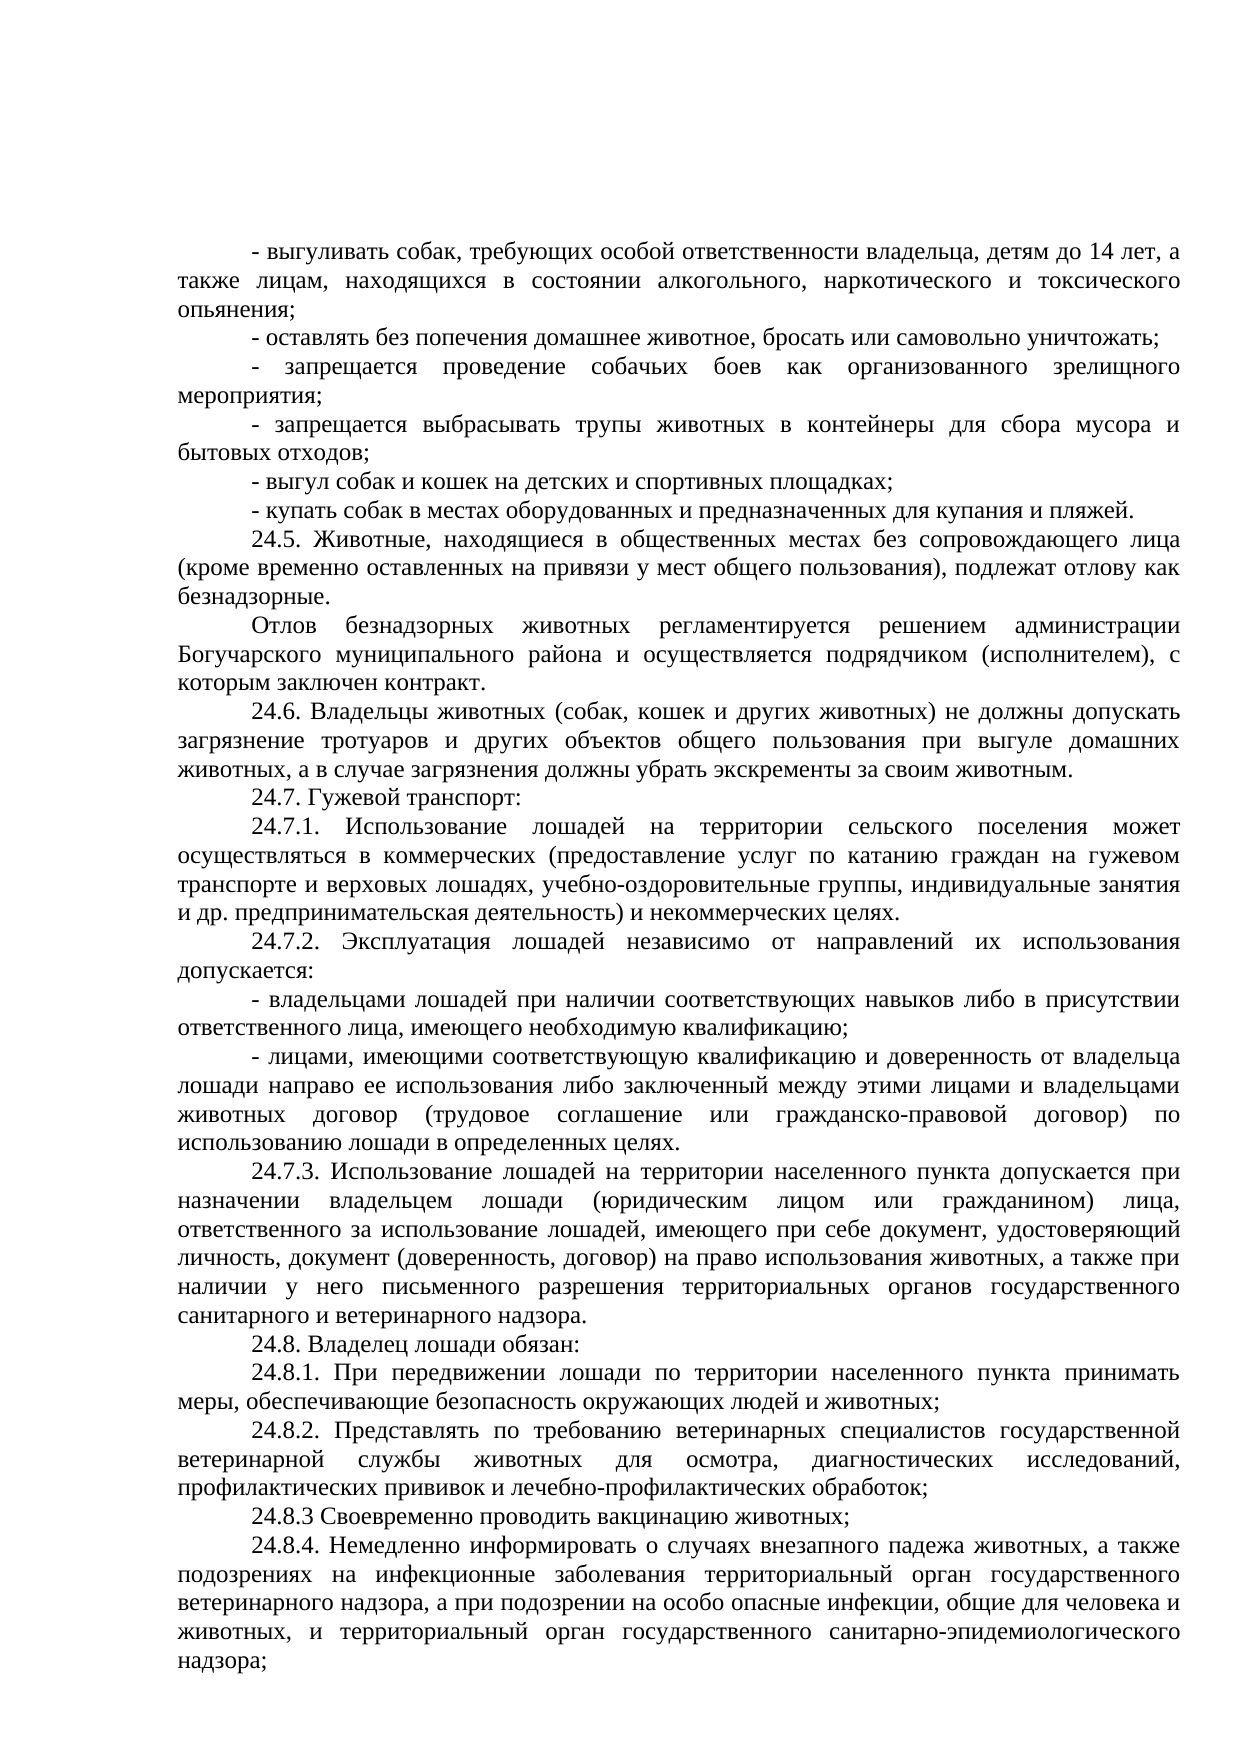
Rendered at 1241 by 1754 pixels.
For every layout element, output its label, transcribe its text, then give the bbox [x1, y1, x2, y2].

text 24.6. Владельцы животных (собак, кошек и других животных) не должны допускать загрязнение тротуаров и других объектов общего пользования при выгуле домашних животных, а в случае загрязнения должны убрать экскременты за своим животным. [177, 696, 1181, 782]
text - лицами, имеющими соответствующую квалификацию и доверенность от владельца лошади направо ее использования либо заключенный между этими лицами и владельцами животных договор (трудовое соглашение или гражданско-правовой договор) по использованию лошади в определенных целях. [177, 1041, 1181, 1156]
text - выгуливать собак, требующих особой ответственности владельца, детям до 14 лет, а также лицам, находящихся в состоянии алкогольного, наркотического и токсического опьянения; [177, 236, 1181, 322]
text 24.7.1. Использование лошадей на территории сельского поселения может осуществляться в коммерческих (предоставление услуг по катанию граждан на гужевом транспорте и верховых лошадях, учебно-оздоровительные группы, индивидуальные занятия и др. предпринимательская деятельность) и некоммерческих целях. [177, 811, 1181, 926]
text - запрещается проведение собачьих боев как организованного зрелищного мероприятия; [177, 351, 1181, 409]
text - купать собак в местах оборудованных и предназначенных для купания и пляжей. [177, 495, 1181, 524]
text 24.8.1. При передвижении лошади по территории населенного пункта принимать меры, обеспечивающие безопасность окружающих людей и животных; [177, 1357, 1181, 1415]
text Отлов безнадзорных животных регламентируется решением администрации Богучарского муниципального района и осуществляется подрядчиком (исполнителем), с которым заключен контракт. [177, 610, 1181, 696]
text - запрещается выбрасывать трупы животных в контейнеры для сбора мусора и бытовых отходов; [177, 409, 1181, 466]
text 24.8.4. Немедленно информировать о случаях внезапного падежа животных, а также подозрениях на инфекционные заболевания территориальный орган государственного ветеринарного надзора, а при подозрении на особо опасные инфекции, общие для человека и животных, и территориальный орган государственного санитарно-эпидемиологического надзора; [177, 1530, 1181, 1674]
text 24.8. Владелец лошади обязан: [177, 1329, 1181, 1357]
text - выгул собак и кошек на детских и спортивных площадках; [177, 466, 1181, 495]
text 24.7.2. Эксплуатация лошадей независимо от направлений их использования допускается: [177, 926, 1181, 984]
text 24.8.3 Своевременно проводить вакцинацию животных; [177, 1501, 1181, 1530]
text 24.8.2. Представлять по требованию ветеринарных специалистов государственной ветеринарной службы животных для осмотра, диагностических исследований, профилактических прививок и лечебно-профилактических обработок; [177, 1415, 1181, 1501]
text - оставлять без попечения домашнее животное, бросать или самовольно уничтожать; [177, 322, 1181, 351]
text - владельцами лошадей при наличии соответствующих навыков либо в присутствии ответственного лица, имеющего необходимую квалификацию; [177, 984, 1181, 1041]
text 24.7.3. Использование лошадей на территории населенного пункта допускается при назначении владельцем лошади (юридическим лицом или гражданином) лица, ответственного за использование лошадей, имеющего при себе документ, удостоверяющий личность, документ (доверенность, договор) на право использования животных, а также при наличии у него письменного разрешения территориальных органов государственного санитарного и ветеринарного надзора. [177, 1156, 1181, 1329]
text 24.5. Животные, находящиеся в общественных местах без сопровождающего лица (кроме временно оставленных на привязи у мест общего пользования), подлежат отлову как безнадзорные. [177, 524, 1181, 610]
text 24.7. Гужевой транспорт: [177, 782, 1181, 811]
